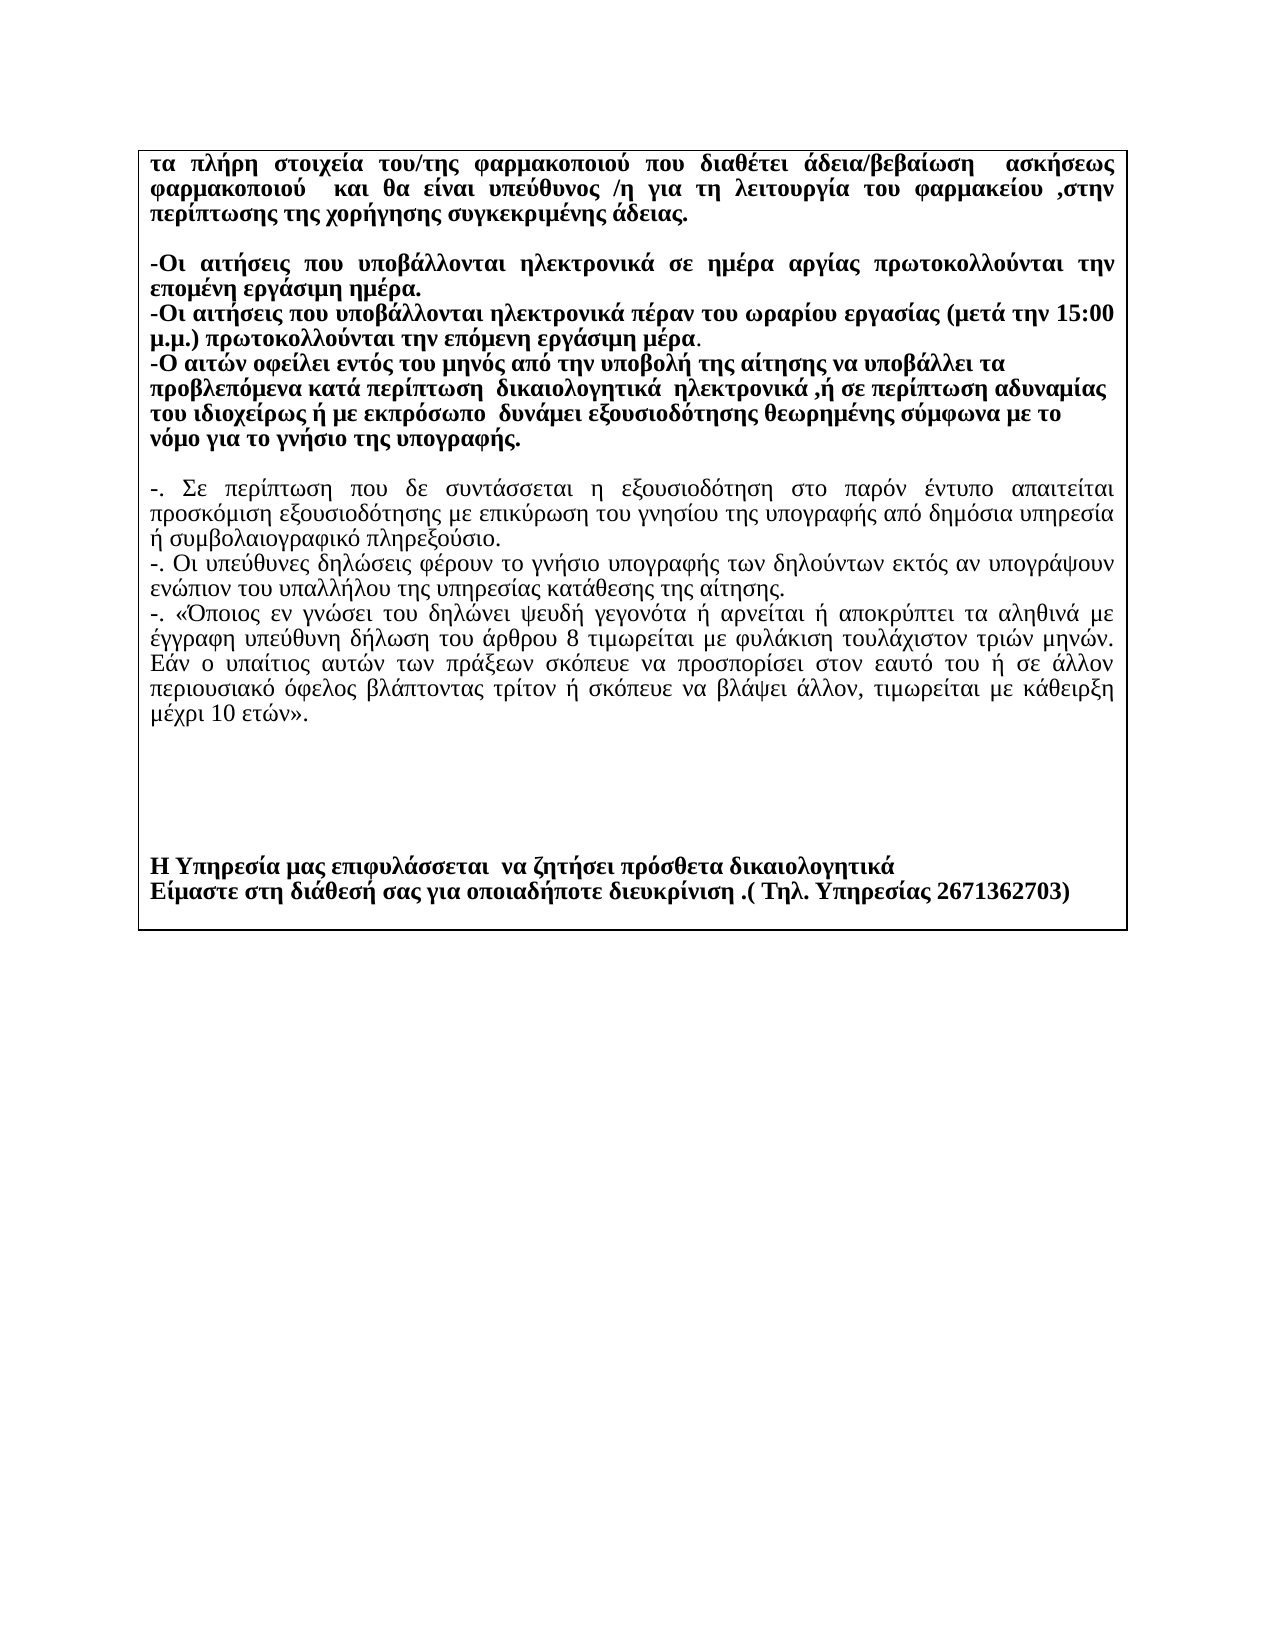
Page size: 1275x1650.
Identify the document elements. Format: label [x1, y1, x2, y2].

table_cell [139, 151, 1126, 929]
